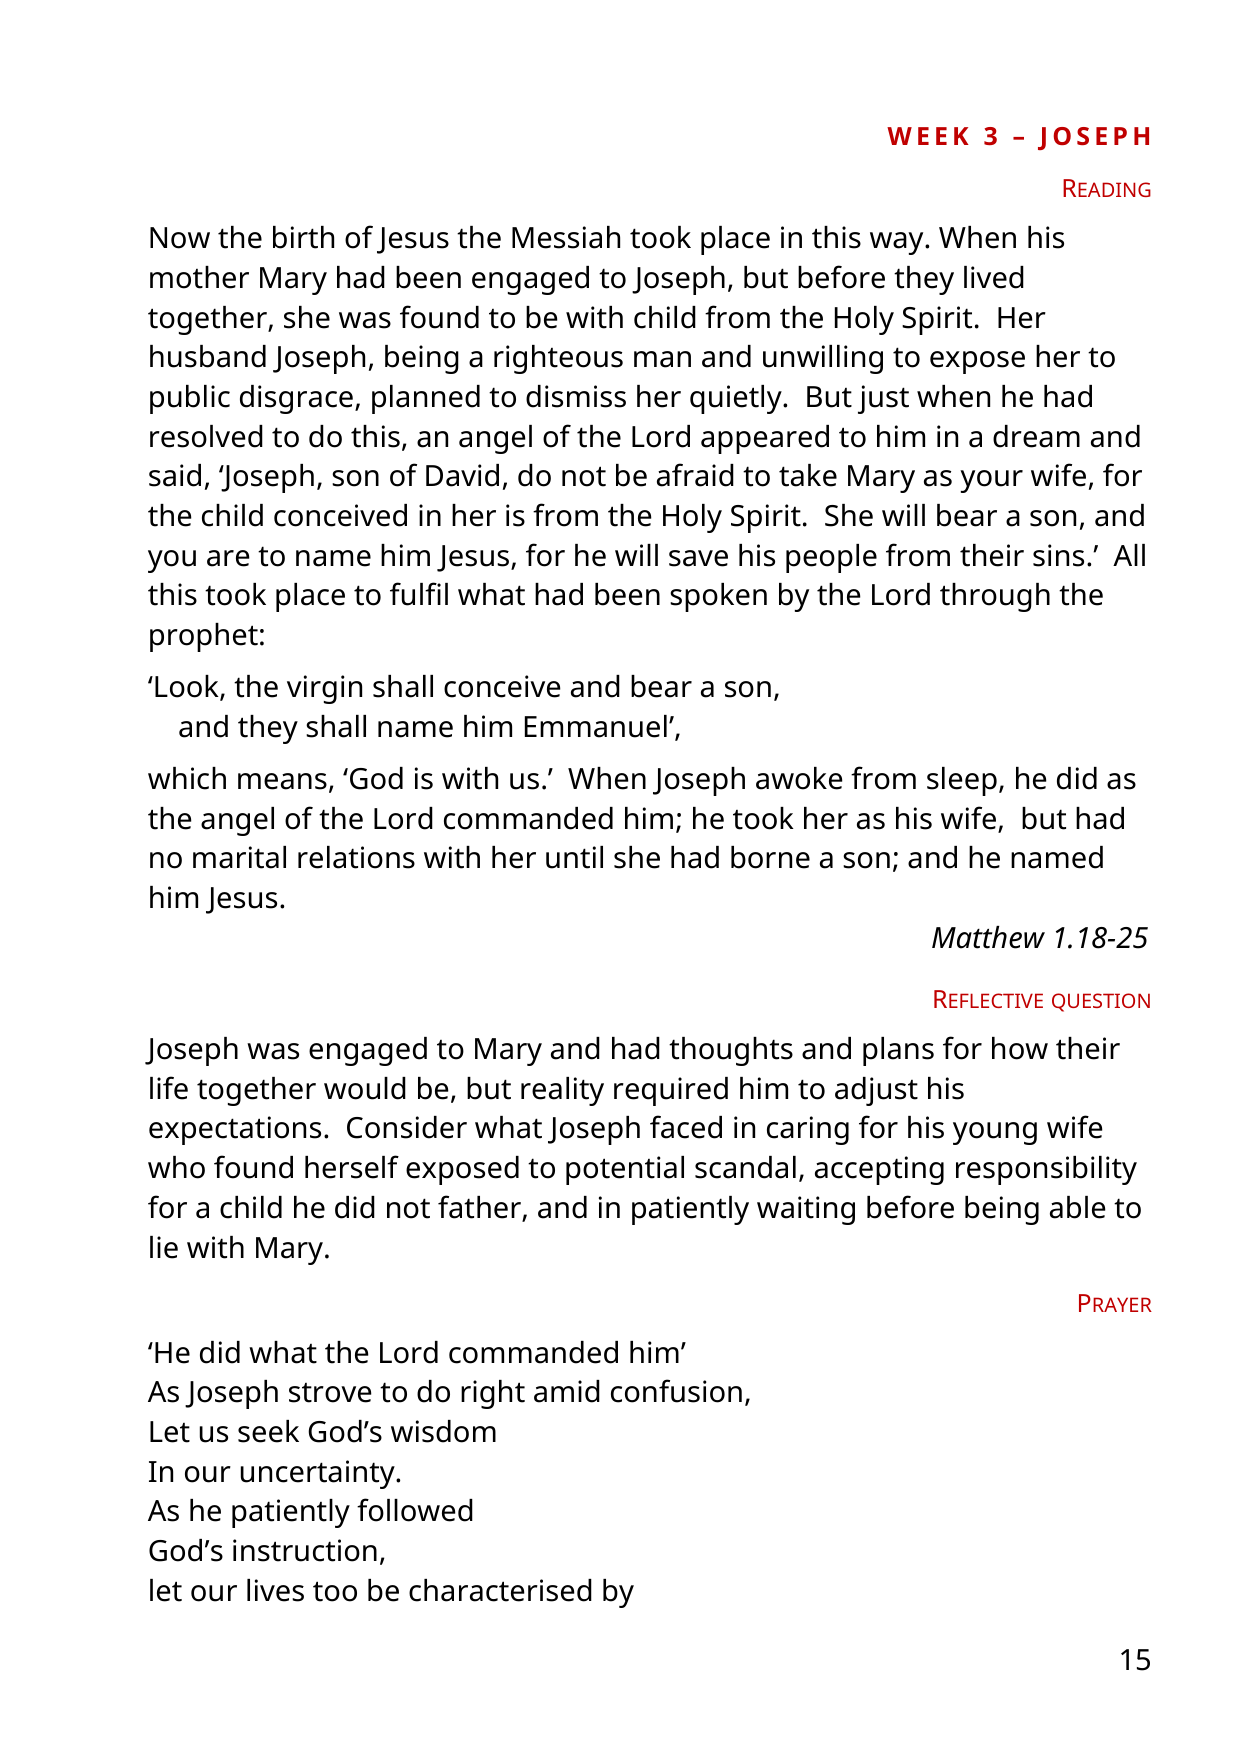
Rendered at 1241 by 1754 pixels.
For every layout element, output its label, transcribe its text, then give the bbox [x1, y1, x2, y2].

text Reflective question [148, 982, 1152, 1016]
text Joseph was engaged to Mary and had thoughts and plans for how their life together would be, but reality required him to adjust his expectations. Consider what Joseph faced in caring for his young wife who found herself exposed to potential scandal, accepting responsibility for a child he did not father, and in patiently waiting before being able to lie with Mary. [148, 1028, 1152, 1267]
text Prayer [148, 1285, 1152, 1319]
text Now the birth of Jesus the Messiah took place in this way. When his mother Mary had been engaged to Joseph, but before they lived together, she was found to be with child from the Holy Spirit. Her husband Joseph, being a righteous man and unwilling to expose her to public disgrace, planned to dismiss her quietly. But just when he had resolved to do this, an angel of the Lord appeared to him in a dream and said, ‘Joseph, son of David, do not be afraid to take Mary as your wife, for the child conceived in her is from the Holy Spirit. She will bear a son, and you are to name him Jesus, for he will save his people from their sins.’ All this took place to fulfil what had been spoken by the Lord through the prophet: [148, 217, 1152, 654]
subtitle Week 3 – Joseph [148, 118, 1152, 152]
text which means, ‘God is with us.’ When Joseph awoke from sleep, he did as the angel of the Lord commanded him; he took her as his wife, but had no marital relations with her until she had borne a son; and he named him Jesus. [148, 758, 1152, 917]
text ‘Look, the virgin shall conceive and bear a son, and they shall name him Emmanuel’, [148, 667, 1152, 746]
text Reading [148, 171, 1152, 205]
text Matthew 1.18-25 [148, 917, 1152, 957]
